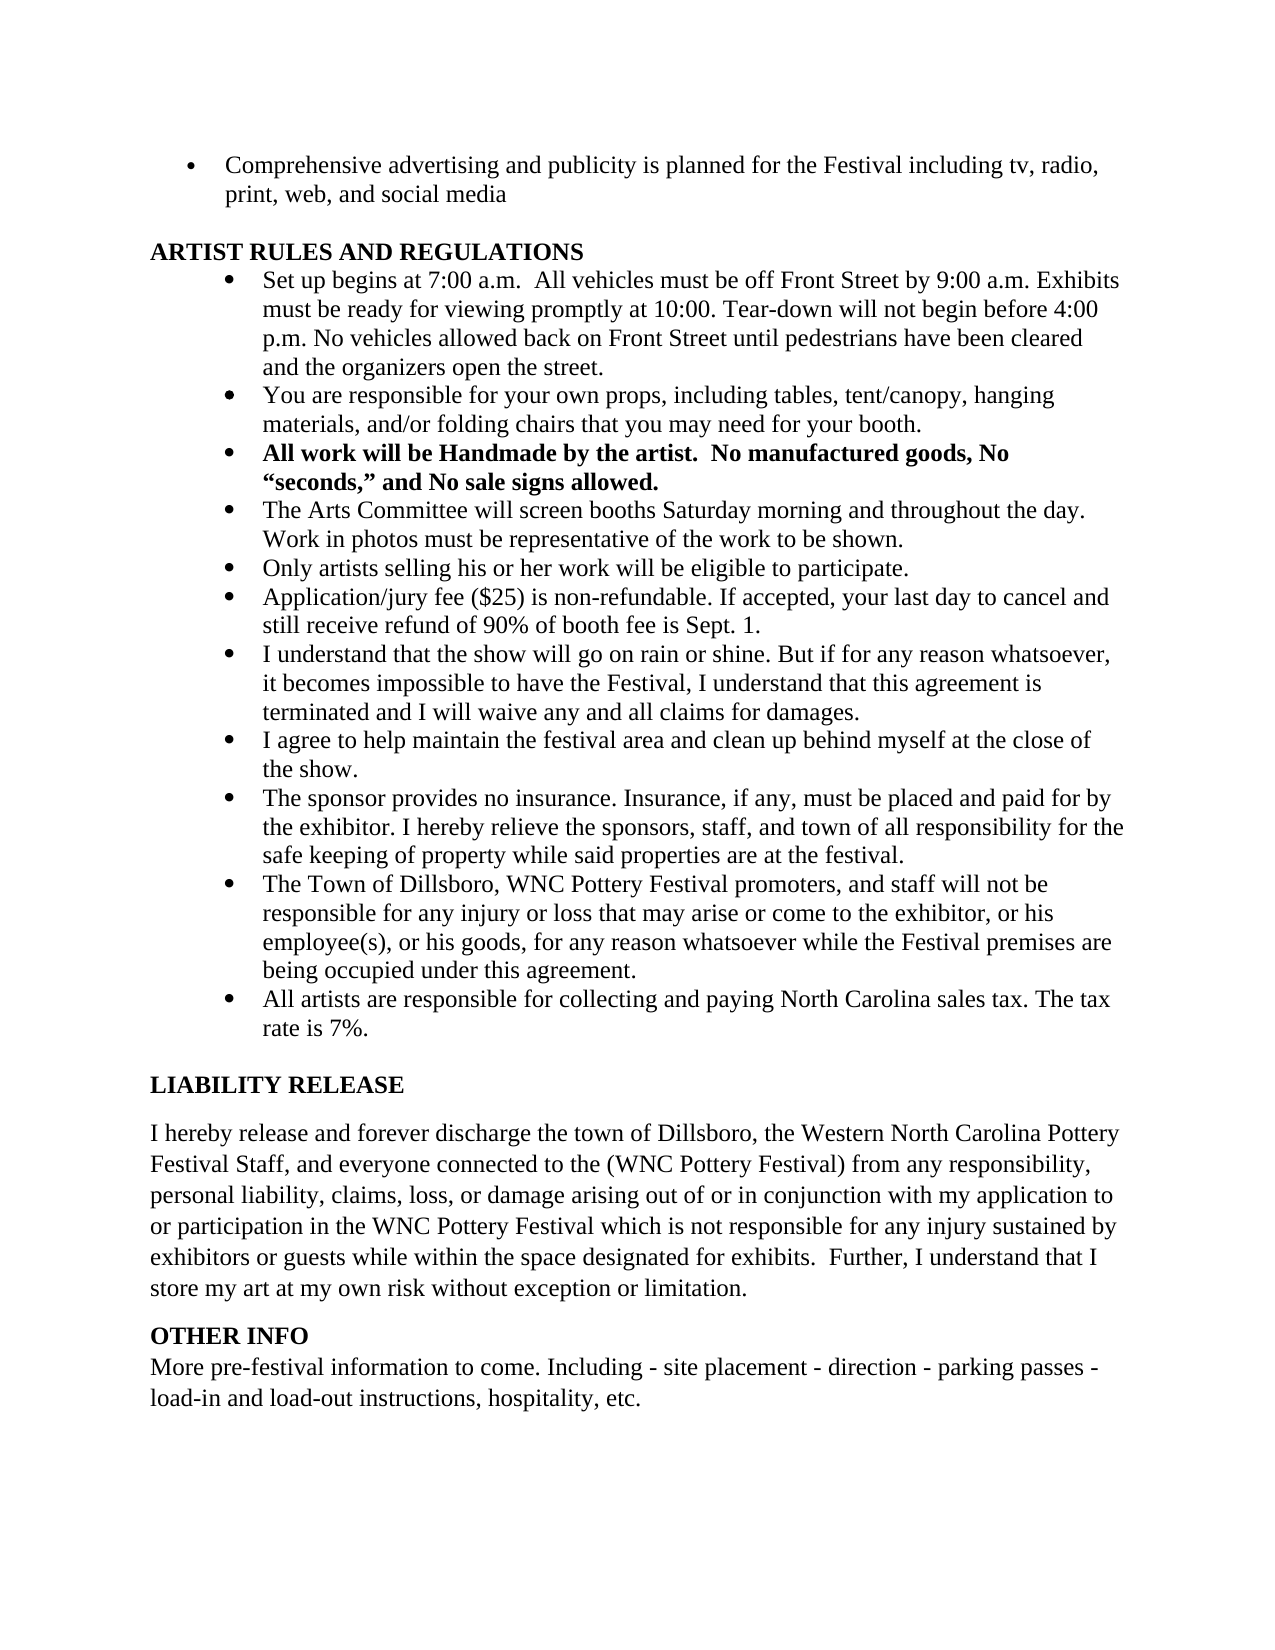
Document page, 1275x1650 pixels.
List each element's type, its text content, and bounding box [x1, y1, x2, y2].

text OTHER INFO More pre-festival information to come. Including - site placement - direction - parking passes - load-in and load-out instructions, hospitality, etc. [150, 1321, 1125, 1412]
list You are responsible for your own props, including tables, tent/canopy, hanging materials, and/or folding chairs that you may need for your booth. [225, 380, 1125, 438]
list I understand that the show will go on rain or shine. But if for any reason whatsoever, it becomes impossible to have the Festival, I understand that this agreement is terminated and I will waive any and all claims for damages. [225, 639, 1125, 725]
text ARTIST RULES AND REGULATIONS [150, 237, 1125, 265]
list All work will be Handmade by the artist. No manufactured goods, No “seconds,” and No sale signs allowed. [225, 438, 1125, 495]
list All artists are responsible for collecting and paying North Carolina sales tax. The tax rate is 7%. [225, 984, 1125, 1042]
list Application/jury fee ($25) is non-refundable. If accepted, your last day to cancel and still receive refund of 90% of booth fee is Sept. 1. [225, 582, 1125, 639]
list Only artists selling his or her work will be eligible to participate. [225, 553, 1125, 582]
list The sponsor provides no insurance. Insurance, if any, must be placed and paid for by the exhibitor. I hereby relieve the sponsors, staff, and town of all responsibility for the safe keeping of property while said properties are at the festival. [225, 783, 1125, 869]
list The Town of Dillsboro, WNC Pottery Festival promoters, and staff will not be responsible for any injury or loss that may arise or come to the exhibitor, or his employee(s), or his goods, for any reason whatsoever while the Festival premises are being occupied under this agreement. [225, 869, 1125, 984]
text I hereby release and forever discharge the town of Dillsboro, the Western North Carolina Pottery Festival Staff, and everyone connected to the (WNC Pottery Festival) from any responsibility, personal liability, claims, loss, or damage arising out of or in conjunction with my application to or participation in the WNC Pottery Festival which is not responsible for any injury sustained by exhibitors or guests while within the space designated for exhibits. Further, I understand that I store my art at my own risk without exception or limitation. [150, 1118, 1125, 1302]
text LIABILITY RELEASE [150, 1070, 1125, 1099]
list I agree to help maintain the festival area and clean up behind myself at the close of the show. [225, 725, 1125, 783]
list Set up begins at 7:00 a.m. All vehicles must be off Front Street by 9:00 a.m. Exhibits must be ready for viewing promptly at 10:00. Tear-down will not begin before 4:00 p.m. No vehicles allowed back on Front Street until pedestrians have been cleared and the organizers open the street. [225, 265, 1125, 380]
list The Arts Committee will screen booths Saturday morning and throughout the day. Work in photos must be representative of the work to be shown. [225, 495, 1125, 553]
list Comprehensive advertising and publicity is planned for the Festival including tv, radio, print, web, and social media [187, 150, 1125, 207]
